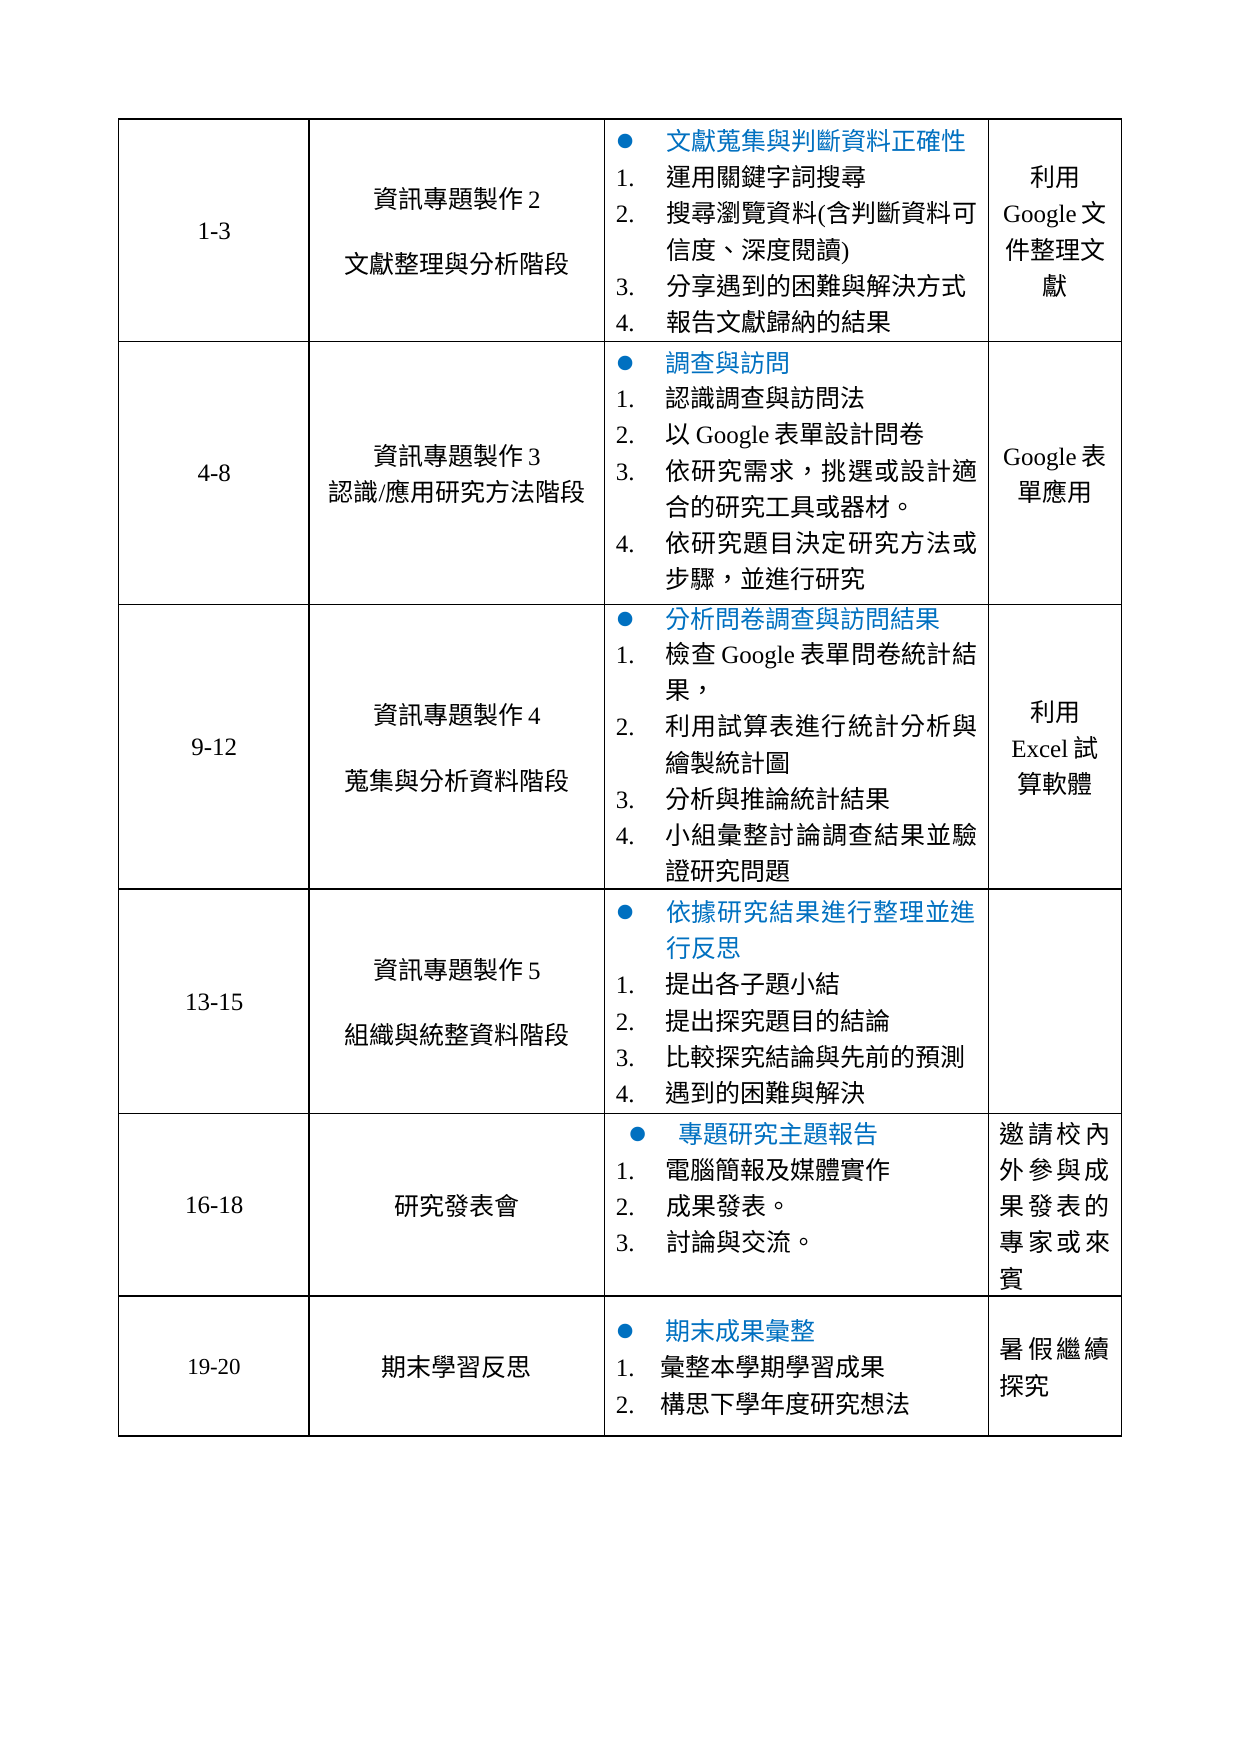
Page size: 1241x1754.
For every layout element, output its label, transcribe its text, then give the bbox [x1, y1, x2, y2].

table_cell 資訊專題製作5 組織與統整資料階段 [310, 890, 604, 1112]
table_cell 利用Excel試算軟體 [989, 605, 1121, 888]
table_cell 分析問卷調查與訪問結果 檢查Google表單問卷統計結果， 利用試算表進行統計分析與繪製統計圖 分析與推論統計結果 小組彙整討論調查結果並驗證研究問題 [605, 605, 988, 888]
table_cell 專題研究主題報告 電腦簡報及媒體實作 成果發表。 討論與交流。 [605, 1114, 988, 1295]
table_cell 研究發表會 [310, 1114, 604, 1295]
table_cell [989, 890, 1121, 1112]
table_cell 文獻蒐集與判斷資料正確性 運用關鍵字詞搜尋 搜尋瀏覽資料(含判斷資料可信度、深度閱讀) 分享遇到的困難與解決方式 報告文獻歸納的結果 [605, 120, 988, 341]
table_cell 暑假繼續探究 [989, 1297, 1121, 1435]
table_cell 依據研究結果進行整理並進行反思 提出各子題小結 提出探究題目的結論 比較探究結論與先前的預測 遇到的困難與解決 [605, 890, 988, 1112]
table_cell 16-18 [119, 1114, 308, 1295]
table_cell 資訊專題製作2 文獻整理與分析階段 [310, 120, 604, 341]
table_cell 期末成果彙整 彙整本學期學習成果 構思下學年度研究想法 [605, 1297, 988, 1435]
table_cell 資訊專題製作3 認識/應用研究方法階段 [310, 342, 604, 603]
table_cell 9-12 [119, 605, 308, 888]
table_cell 19-20 [119, 1297, 308, 1435]
table_cell 資訊專題製作4 蒐集與分析資料階段 [310, 605, 604, 888]
table_cell 調查與訪問 認識調查與訪問法 以Google表單設計問卷 依研究需求，挑選或設計適合的研究工具或器材。 依研究題目決定研究方法或步驟，並進行研究 [605, 342, 988, 603]
table_cell 利用Google文件整理文獻 [989, 120, 1121, 341]
table_cell 4-8 [119, 342, 308, 603]
table_cell 13-15 [119, 890, 308, 1112]
table_cell 1-3 [119, 120, 308, 341]
table_cell Google表單應用 [989, 342, 1121, 603]
table_cell 邀請校內外參與成果發表的專家或來賓 [989, 1114, 1121, 1295]
table_cell 期末學習反思 [310, 1297, 604, 1435]
